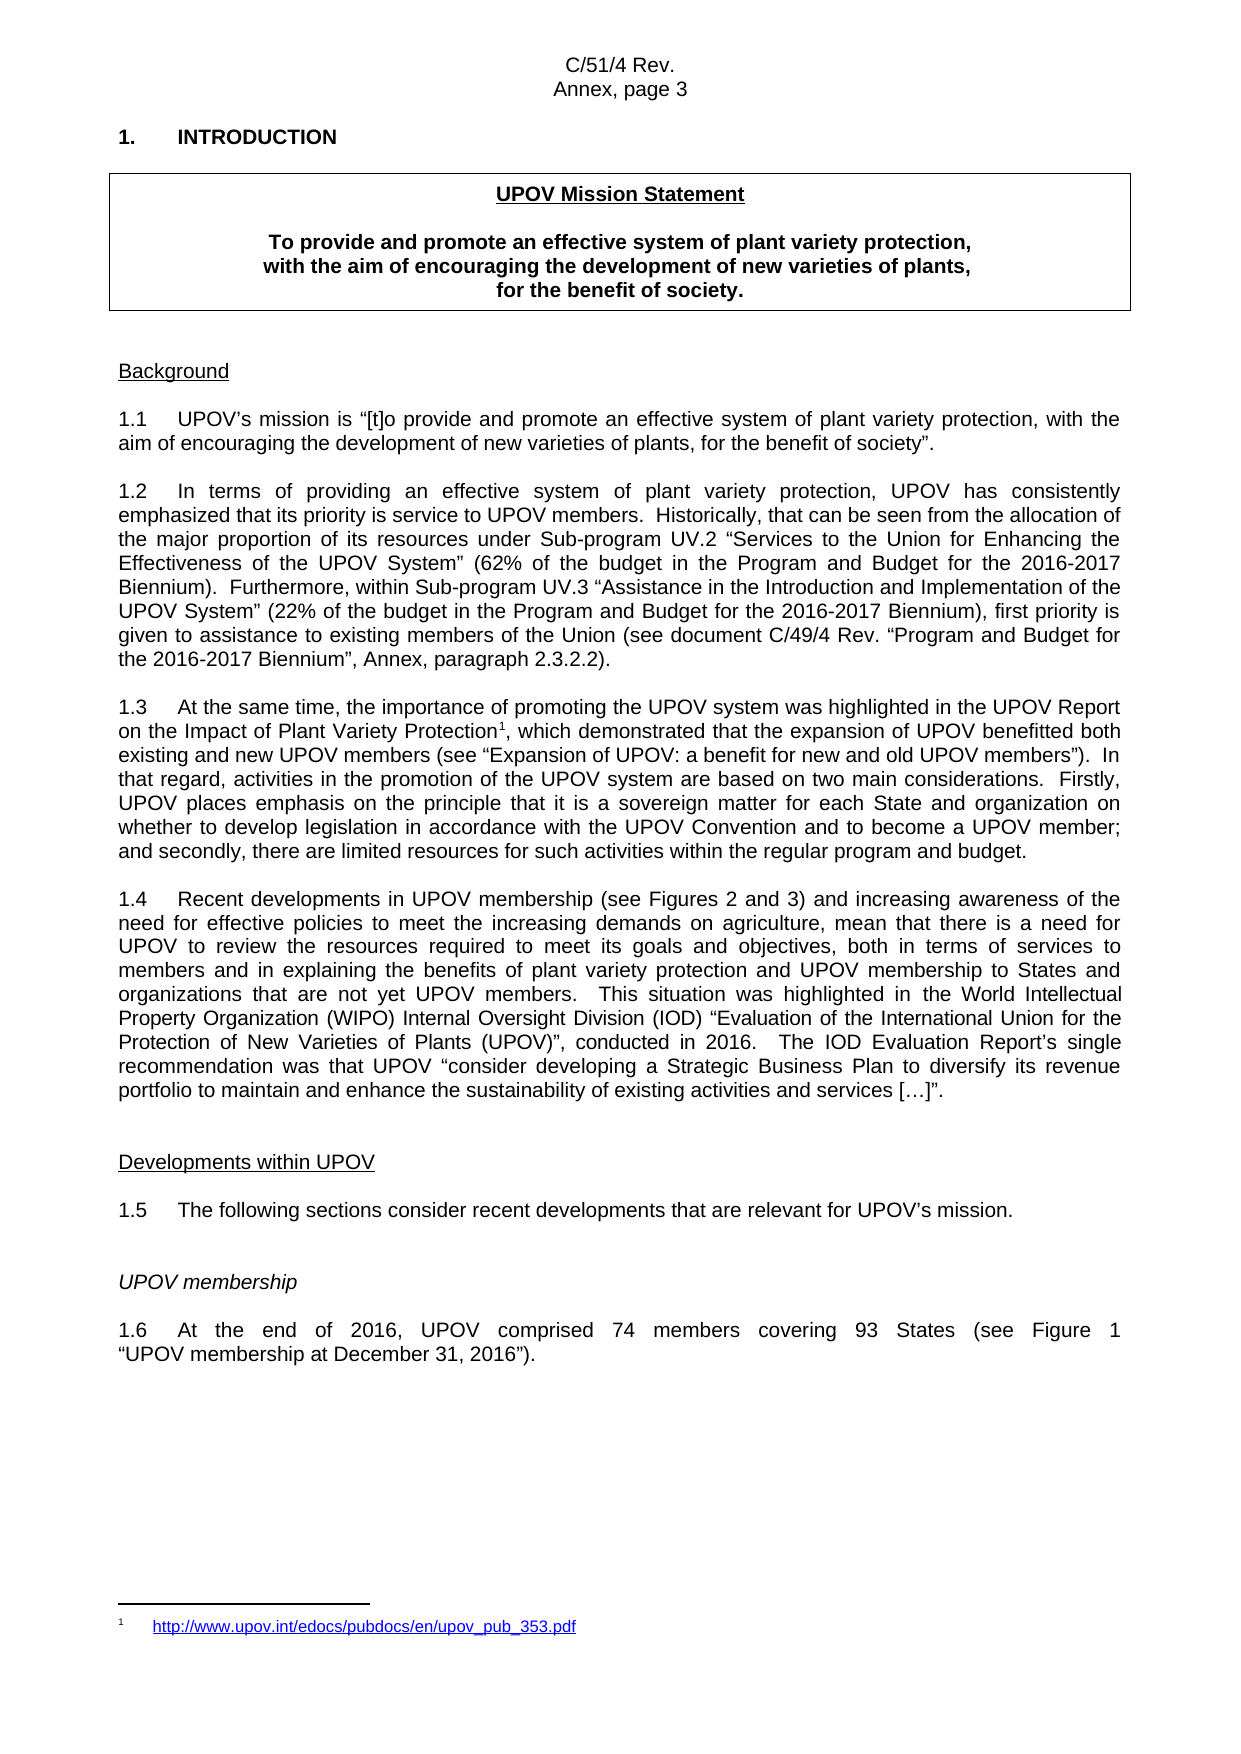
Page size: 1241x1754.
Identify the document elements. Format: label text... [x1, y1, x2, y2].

text 1.3 At the same time, the importance of promoting the UPOV system was highlighted in the UPOV Report on the Impact of Plant Variety Protection, which demonstrated that the expansion of UPOV benefitted both existing and new UPOV members (see “Expansion of UPOV: a benefit for new and old UPOV members”). In that regard, activities in the promotion of the UPOV system are based on two main considerations. Firstly, UPOV places emphasis on the principle that it is a sovereign matter for each State and organization on whether to develop legislation in accordance with the UPOV Convention and to become a UPOV member; and secondly, there are limited resources for such activities within the regular program and budget. [118, 695, 1122, 862]
text UPOV Mission Statement [110, 174, 1130, 206]
text 1.1 UPOV’s mission is “[t]o provide and promote an effective system of plant variety protection, with the aim of encouraging the development of new varieties of plants, for the benefit of society”. [118, 407, 1122, 455]
text 1.5 The following sections consider recent developments that are relevant for UPOV’s mission. [118, 1198, 1122, 1222]
subtitle Developments within UPOV [118, 1150, 1122, 1174]
text To provide and promote an effective system of plant variety protection, with the aim of encouraging the development of new varieties of plants, for the benefit of society. [110, 221, 1130, 310]
text 1.4 Recent developments in UPOV membership (see Figures 2 and 3) and increasing awareness of the need for effective policies to meet the increasing demands on agriculture, mean that there is a need for UPOV to review the resources required to meet its goals and objectives, both in terms of services to members and in explaining the benefits of plant variety protection and UPOV membership to States and organizations that are not yet UPOV members. This situation was highlighted in the World Intellectual Property Organization (WIPO) Internal Oversight Division (IOD) “Evaluation of the International Union for the Protection of New Varieties of Plants (UPOV)”, conducted in 2016. The IOD Evaluation Report’s single recommendation was that UPOV “consider developing a Strategic Business Plan to diversify its revenue portfolio to maintain and enhance the sustainability of existing activities and services […]”. [118, 886, 1122, 1102]
text 1. INTRODUCTION [118, 125, 1122, 149]
text 1.6 At the end of 2016, UPOV comprised 74 members covering 93 States (see Figure 1 “UPOV membership at December 31, 2016”). [118, 1318, 1122, 1366]
subtitle Background [118, 359, 1122, 383]
text 1.2 In terms of providing an effective system of plant variety protection, UPOV has consistently emphasized that its priority is service to UPOV members. Historically, that can be seen from the allocation of the major proportion of its resources under Sub-program UV.2 “Services to the Union for Enhancing the Effectiveness of the UPOV System” (62% of the budget in the Program and Budget for the 2016-2017 Biennium). Furthermore, within Sub-program UV.3 “Assistance in the Introduction and Implementation of the UPOV System” (22% of the budget in the Program and Budget for the 2016-2017 Biennium), first priority is given to assistance to existing members of the Union (see document C/49/4 Rev. “Program and Budget for the 2016-2017 Biennium”, Annex, paragraph 2.3.2.2). [118, 479, 1122, 671]
text UPOV membership [118, 1270, 1122, 1294]
